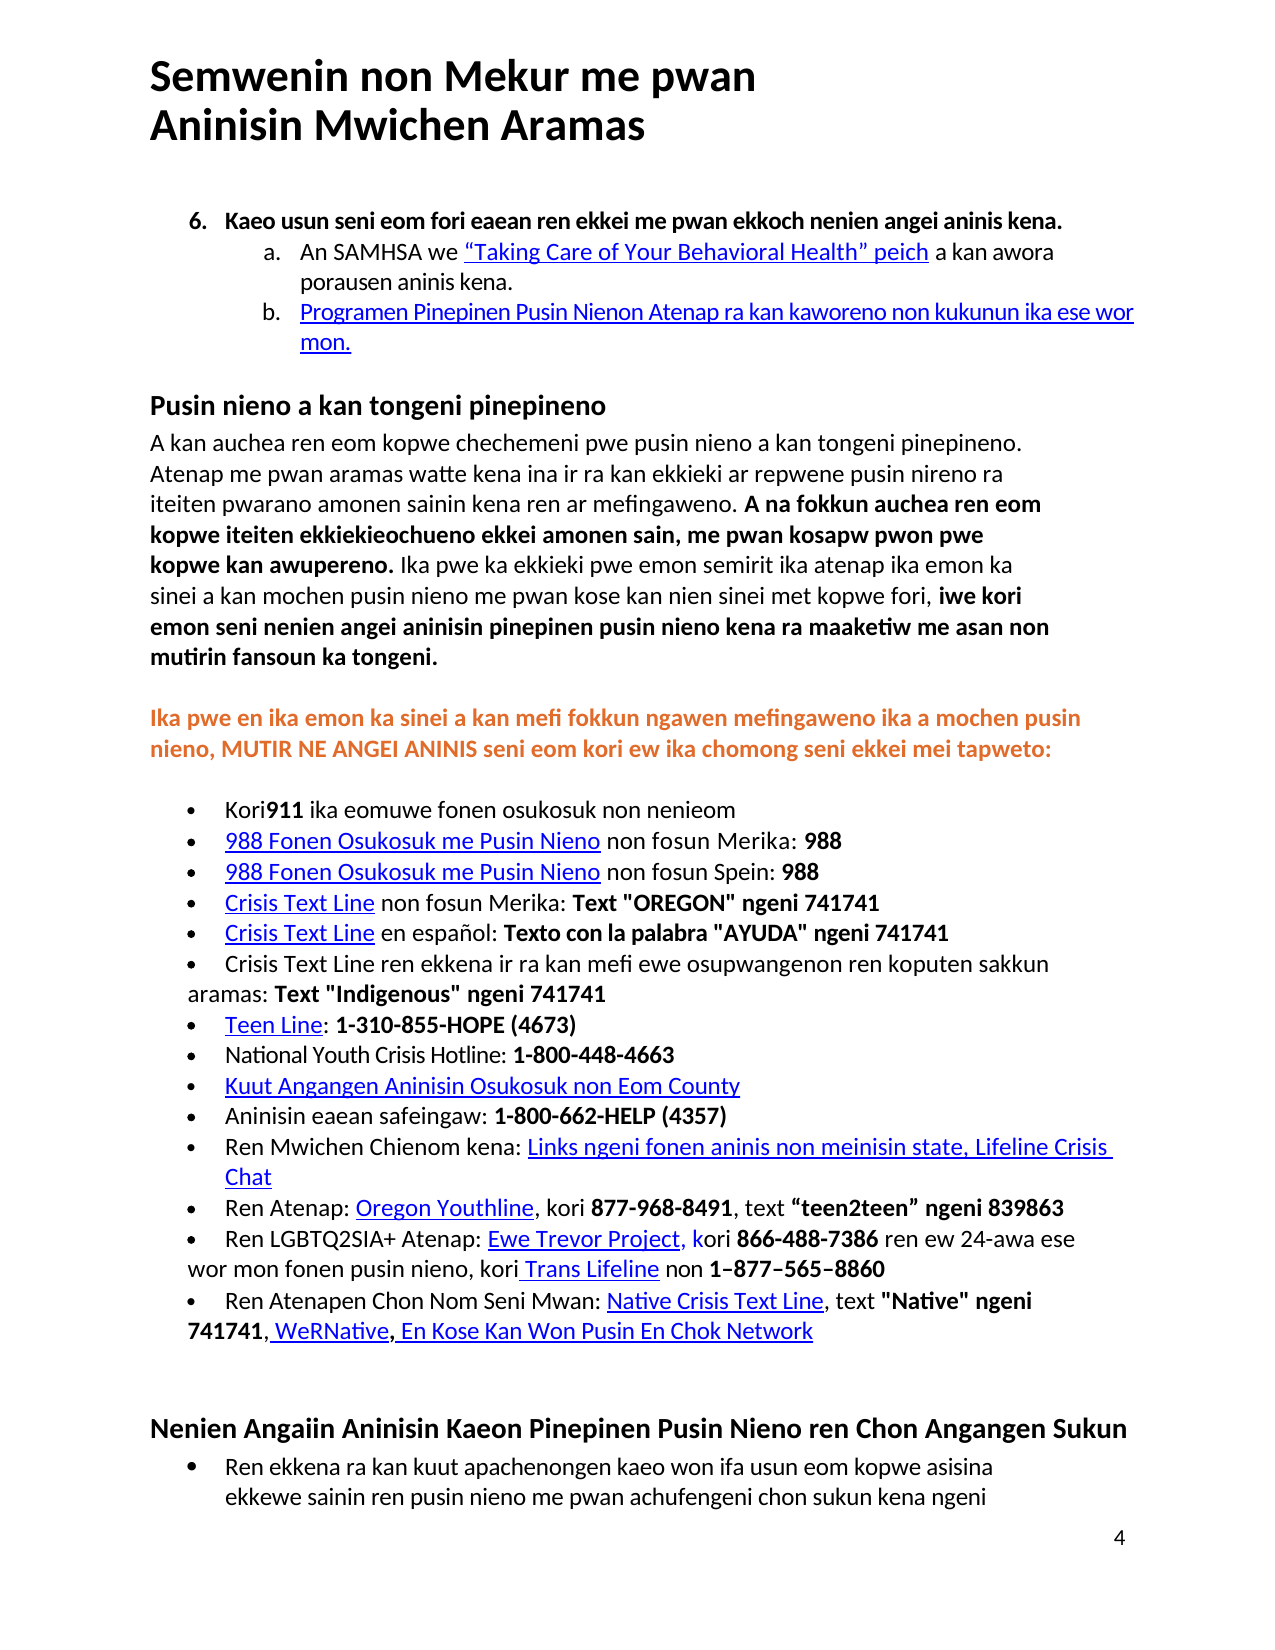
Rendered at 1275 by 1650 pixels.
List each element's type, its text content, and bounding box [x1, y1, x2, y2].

list 988 Fonen Osukosuk me Pusin Nieno non fosun Spein: 988 [187, 856, 1137, 887]
subtitle Nenien Angaiin Aninisin Kaeon Pinepinen Pusin Nieno ren Chon Angangen Sukun [150, 1410, 1137, 1446]
list Kori911 ika eomuwe fonen osukosuk non nenieom [187, 795, 1137, 825]
list Kaeo usun seni eom fori eaean ren ekkei me pwan ekkoch nenien angei aninis kena. [189, 205, 1137, 235]
list Ren Atenap: Oregon Youthline, kori 877-968-8491, text “teen2teen” ngeni 839863 [187, 1192, 1137, 1223]
list Programen Pinepinen Pusin Nienon Atenap ra kan kaworeno non kukunun ika ese wor mon. [262, 296, 1137, 356]
list Crisis Text Line non fosun Merika: Text "OREGON" ngeni 741741 [187, 887, 1137, 917]
list Crisis Text Line en español: Texto con la palabra "AYUDA" ngeni 741741 [187, 917, 1137, 948]
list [187, 1451, 1050, 1512]
list Crisis Text Line ren ekkena ir ra kan mefi ewe osupwangenon ren koputen sakkun aramas: Text "Indigenous" ngeni 741741 [187, 948, 1115, 1009]
list Ren Mwichen Chienom kena: Links ngeni fonen aninis non meinisin state, Lifeline Crisis Chat [187, 1131, 1137, 1192]
list Teen Line: 1-310-855-HOPE (4673) [187, 1009, 1137, 1039]
list National Youth Crisis Hotline: 1-800-448-4663 [187, 1039, 1137, 1070]
text A kan auchea ren eom kopwe chechemeni pwe pusin nieno a kan tongeni pinepineno. Atenap me pwan aramas watte kena ina ir ra kan ekkieki ar repwene pusin nireno ra iteiten pwarano amonen sainin kena ren ar mefingaweno. A na fokkun auchea ren eom kopwe iteiten ekkiekieochueno ekkei amonen sain, me pwan kosapw pwon pwe kopwe kan awupereno. Ika pwe ka ekkieki pwe emon semirit ika atenap ika emon ka sinei a kan mochen pusin nieno me pwan kose kan nien sinei met kopwe fori, iwe kori emon seni nenien angei aninisin pinepinen pusin nieno kena ra maaketiw me asan non mutirin fansoun ka tongeni. [150, 428, 1052, 672]
list Aninisin eaean safeingaw: 1-800-662-HELP (4357) [187, 1100, 1137, 1131]
subtitle Ika pwe en ika emon ka sinei a kan mefi fokkun ngawen mefingaweno ika a mochen pusin nieno, MUTIR NE ANGEI ANINIS seni eom kori ew ika chomong seni ekkei mei tapweto: [150, 702, 1137, 763]
subtitle Pusin nieno a kan tongeni pinepineno [150, 387, 1137, 422]
list 988 Fonen Osukosuk me Pusin Nieno non fosun Merika: 988 [187, 826, 1137, 856]
list Kuut Angangen Aninisin Osukosuk non Eom County [187, 1070, 1137, 1100]
list Ren LGBTQ2SIA+ Atenap: Ewe Trevor Project, kori 866-488-7386 ren ew 24-awa ese wor mon fonen pusin nieno, kori Trans Lifeline non 1–877–565–8860 [187, 1223, 1077, 1284]
list Ren Atenapen Chon Nom Seni Mwan: Native Crisis Text Line, text "Native" ngeni 741741, WeRNative, En Kose Kan Won Pusin En Chok Network [187, 1285, 1102, 1346]
list An SAMHSA we “Taking Care of Your Behavioral Health” peich a kan awora porausen aninis kena. [263, 236, 1137, 296]
